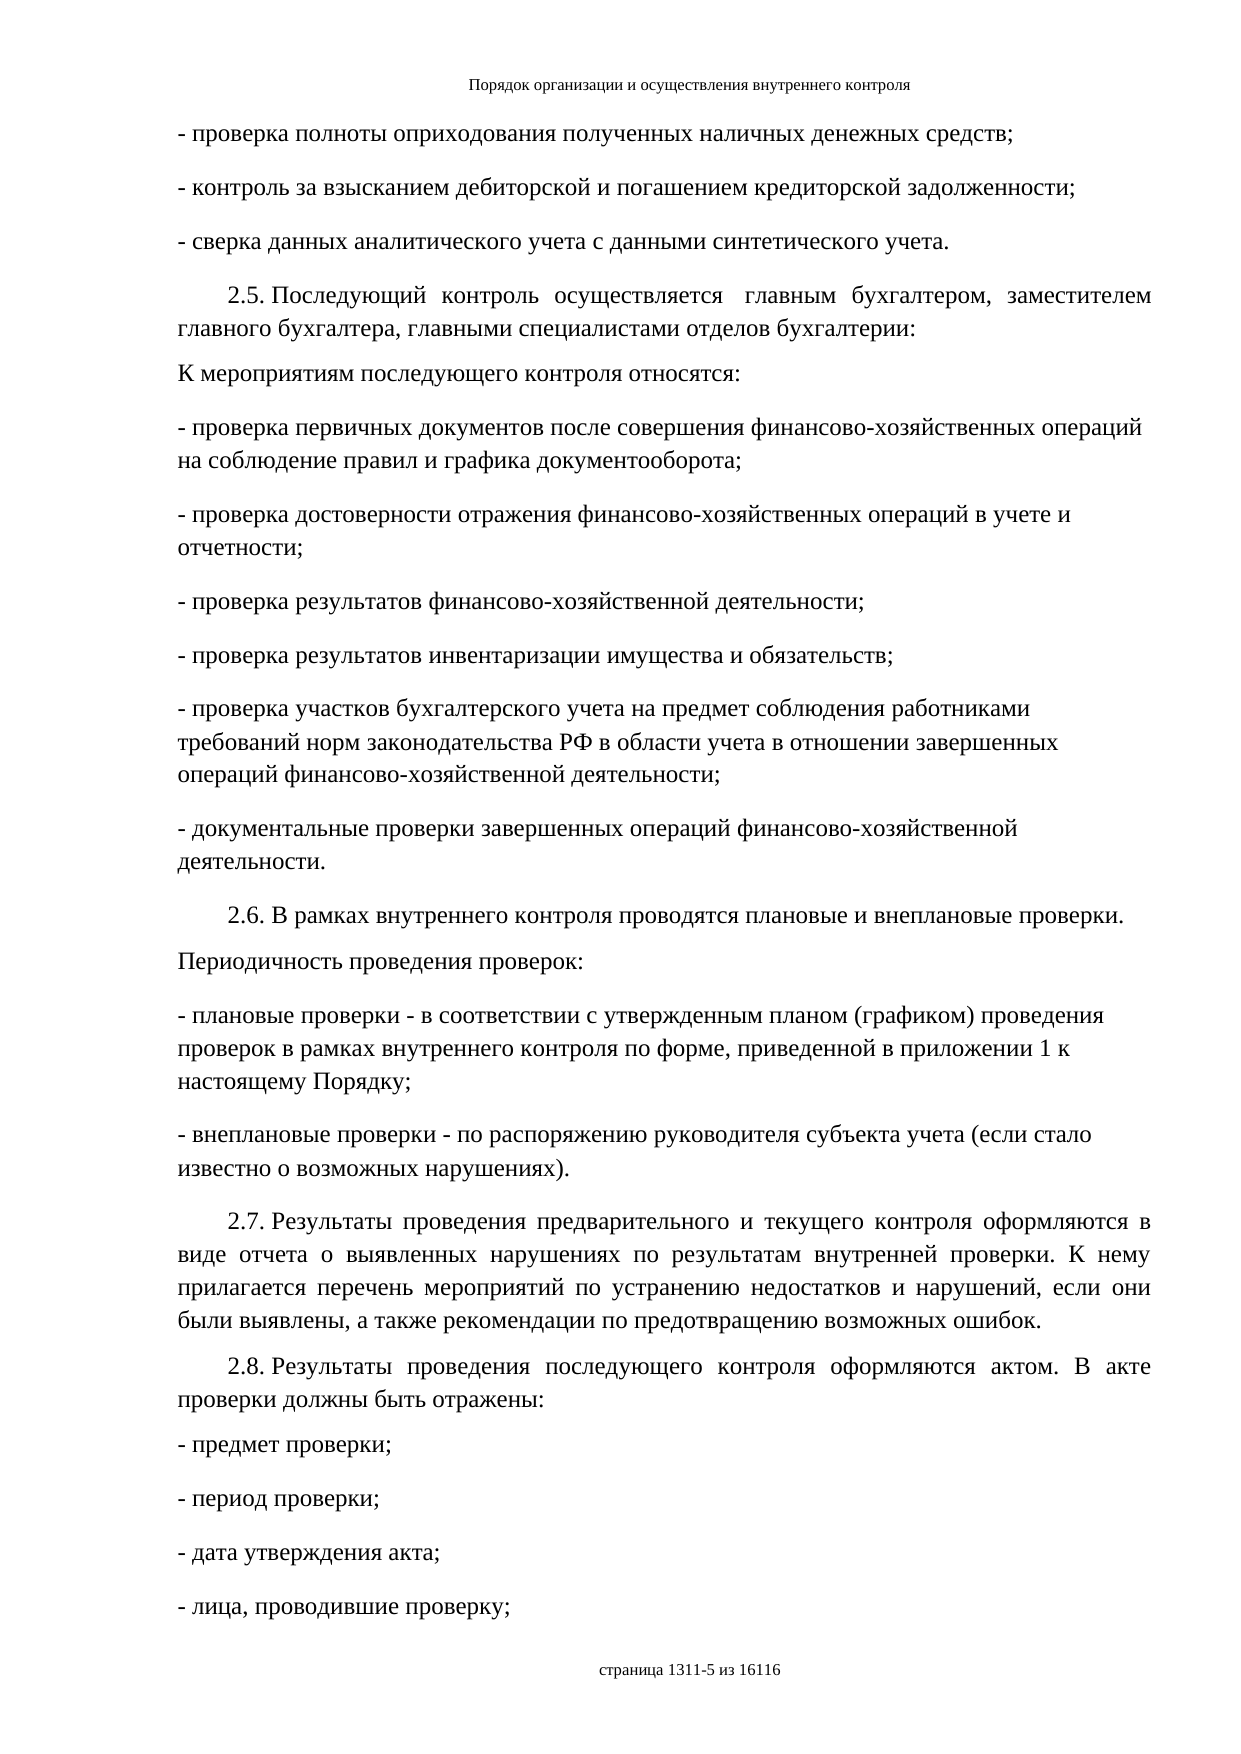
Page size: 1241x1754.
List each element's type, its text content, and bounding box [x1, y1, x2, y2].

text - проверка результатов финансово-хозяйственной деятельности; [177, 586, 1152, 614]
text К мероприятиям последующего контроля относятся: [177, 358, 1152, 387]
subtitle В рамках внутреннего контроля проводятся плановые и внеплановые проверки. [177, 900, 1152, 929]
text - период проверки; [177, 1483, 1152, 1512]
text - проверка полноты оприходования полученных наличных денежных средств; [177, 118, 1152, 147]
text - проверка результатов инвентаризации имущества и обязательств; [177, 640, 1152, 668]
text Периодичность проведения проверок: [177, 946, 1152, 974]
text - документальные проверки завершенных операций финансово-хозяйственной деятельности. [177, 813, 1152, 875]
subtitle Последующий контроль осуществляется главным бухгалтером, заместителем главного бухгалтера, главными специалистами отделов бухгалтерии: [177, 280, 1152, 341]
subtitle Результаты проведения последующего контроля оформляются актом. В акте проверки должны быть отражены: [177, 1351, 1152, 1413]
text - проверка участков бухгалтерского учета на предмет соблюдения работниками требований норм законодательства РФ в области учета в отношении завершенных операций финансово-хозяйственной деятельности; [177, 693, 1152, 788]
text - плановые проверки - в соответствии с утвержденным планом (графиком) проведения проверок в рамках внутреннего контроля по форме, приведенной в приложении 1 к настоящему Порядку; [177, 1000, 1152, 1094]
subtitle Результаты проведения предварительного и текущего контроля оформляются в виде отчета о выявленных нарушениях по результатам внутренней проверки. К нему прилагается перечень мероприятий по устранению недостатков и нарушений, если они были выявлены, а также рекомендации по предотвращению возможных ошибок. [177, 1206, 1152, 1334]
text - сверка данных аналитического учета с данными синтетического учета. [177, 226, 1152, 254]
text - контроль за взысканием дебиторской и погашением кредиторской задолженности; [177, 172, 1152, 201]
text - внеплановые проверки - по распоряжению руководителя субъекта учета (если стало известно о возможных нарушениях). [177, 1119, 1152, 1181]
text - проверка достоверности отражения финансово-хозяйственных операций в учете и отчетности; [177, 499, 1152, 561]
text - предмет проверки; [177, 1429, 1152, 1458]
text - лица, проводившие проверку; [177, 1591, 1152, 1620]
text - проверка первичных документов после совершения финансово-хозяйственных операций на соблюдение правил и графика документооборота; [177, 412, 1152, 474]
text - дата утверждения акта; [177, 1537, 1152, 1566]
